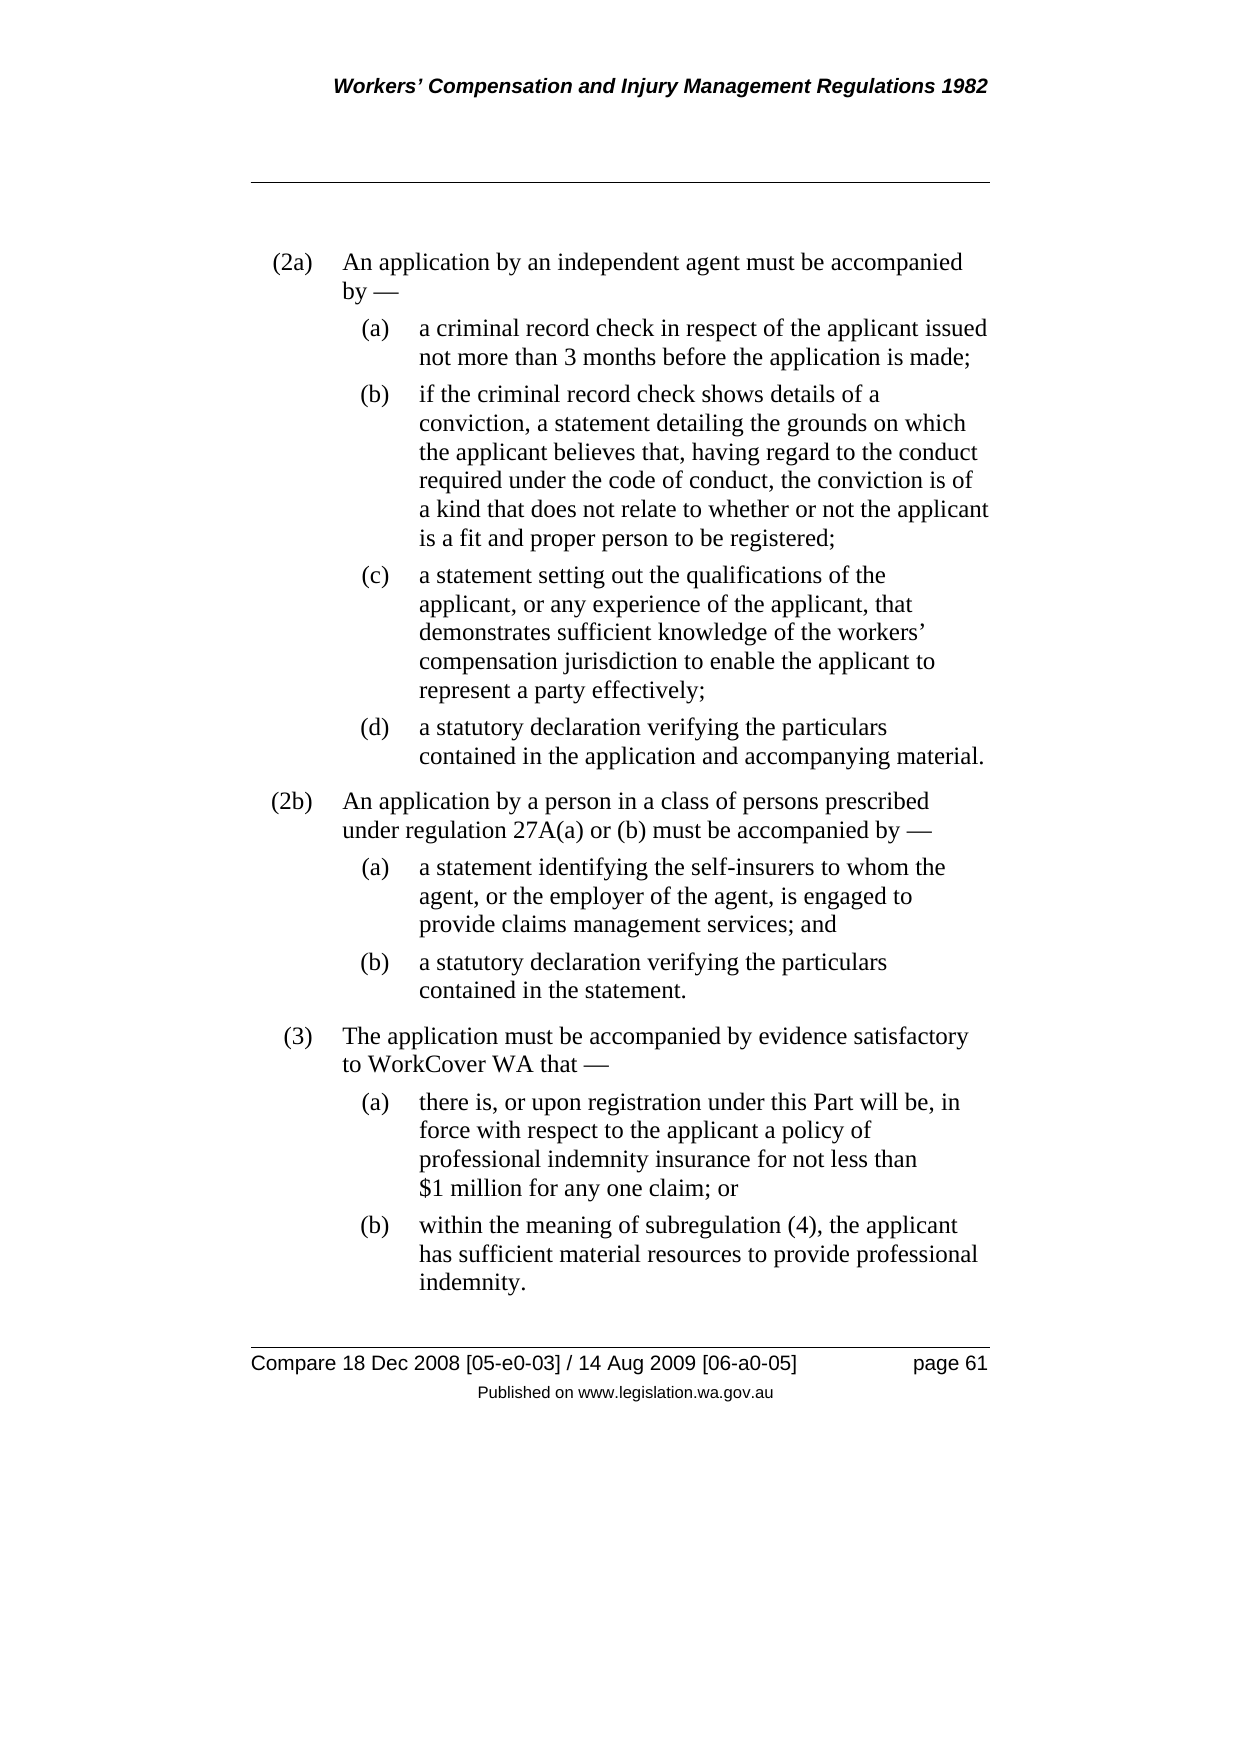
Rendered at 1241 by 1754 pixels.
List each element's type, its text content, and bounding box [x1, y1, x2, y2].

text (2b) An application by a person in a class of persons prescribed under regulation 27A(a) or (b) must be accompanied by — [251, 786, 990, 844]
text (a) a criminal record check in respect of the applicant issued not more than 3 months before the application is made; [251, 313, 990, 371]
text (a) there is, or upon registration under this Part will be, in force with respect to the applicant a policy of professional indemnity insurance for not less than $1 million for any one claim; or [251, 1087, 990, 1202]
text (d) a statutory declaration verifying the particulars contained in the application and accompanying material. [251, 712, 990, 769]
text (b) a statutory declaration verifying the particulars contained in the statement. [251, 947, 990, 1004]
text (b) within the meaning of subregulation (4), the applicant has sufficient material resources to provide professional indemnity. [251, 1210, 990, 1296]
text (c) a statement setting out the qualifications of the applicant, or any experience of the applicant, that demonstrates sufficient knowledge of the workers’ compensation jurisdiction to enable the applicant to represent a party effectively; [251, 560, 990, 704]
text (2a) An application by an independent agent must be accompanied by — [251, 247, 990, 305]
text (3) The application must be accompanied by evidence satisfactory to WorkCover WA that — [251, 1021, 990, 1078]
text (a) a statement identifying the self-insurers to whom the agent, or the employer of the agent, is engaged to provide claims management services; and [251, 852, 990, 938]
text (b) if the criminal record check shows details of a conviction, a statement detailing the grounds on which the applicant believes that, having regard to the conduct required under the code of conduct, the conviction is of a kind that does not relate to whether or not the applicant is a fit and proper person to be registered; [251, 379, 990, 552]
